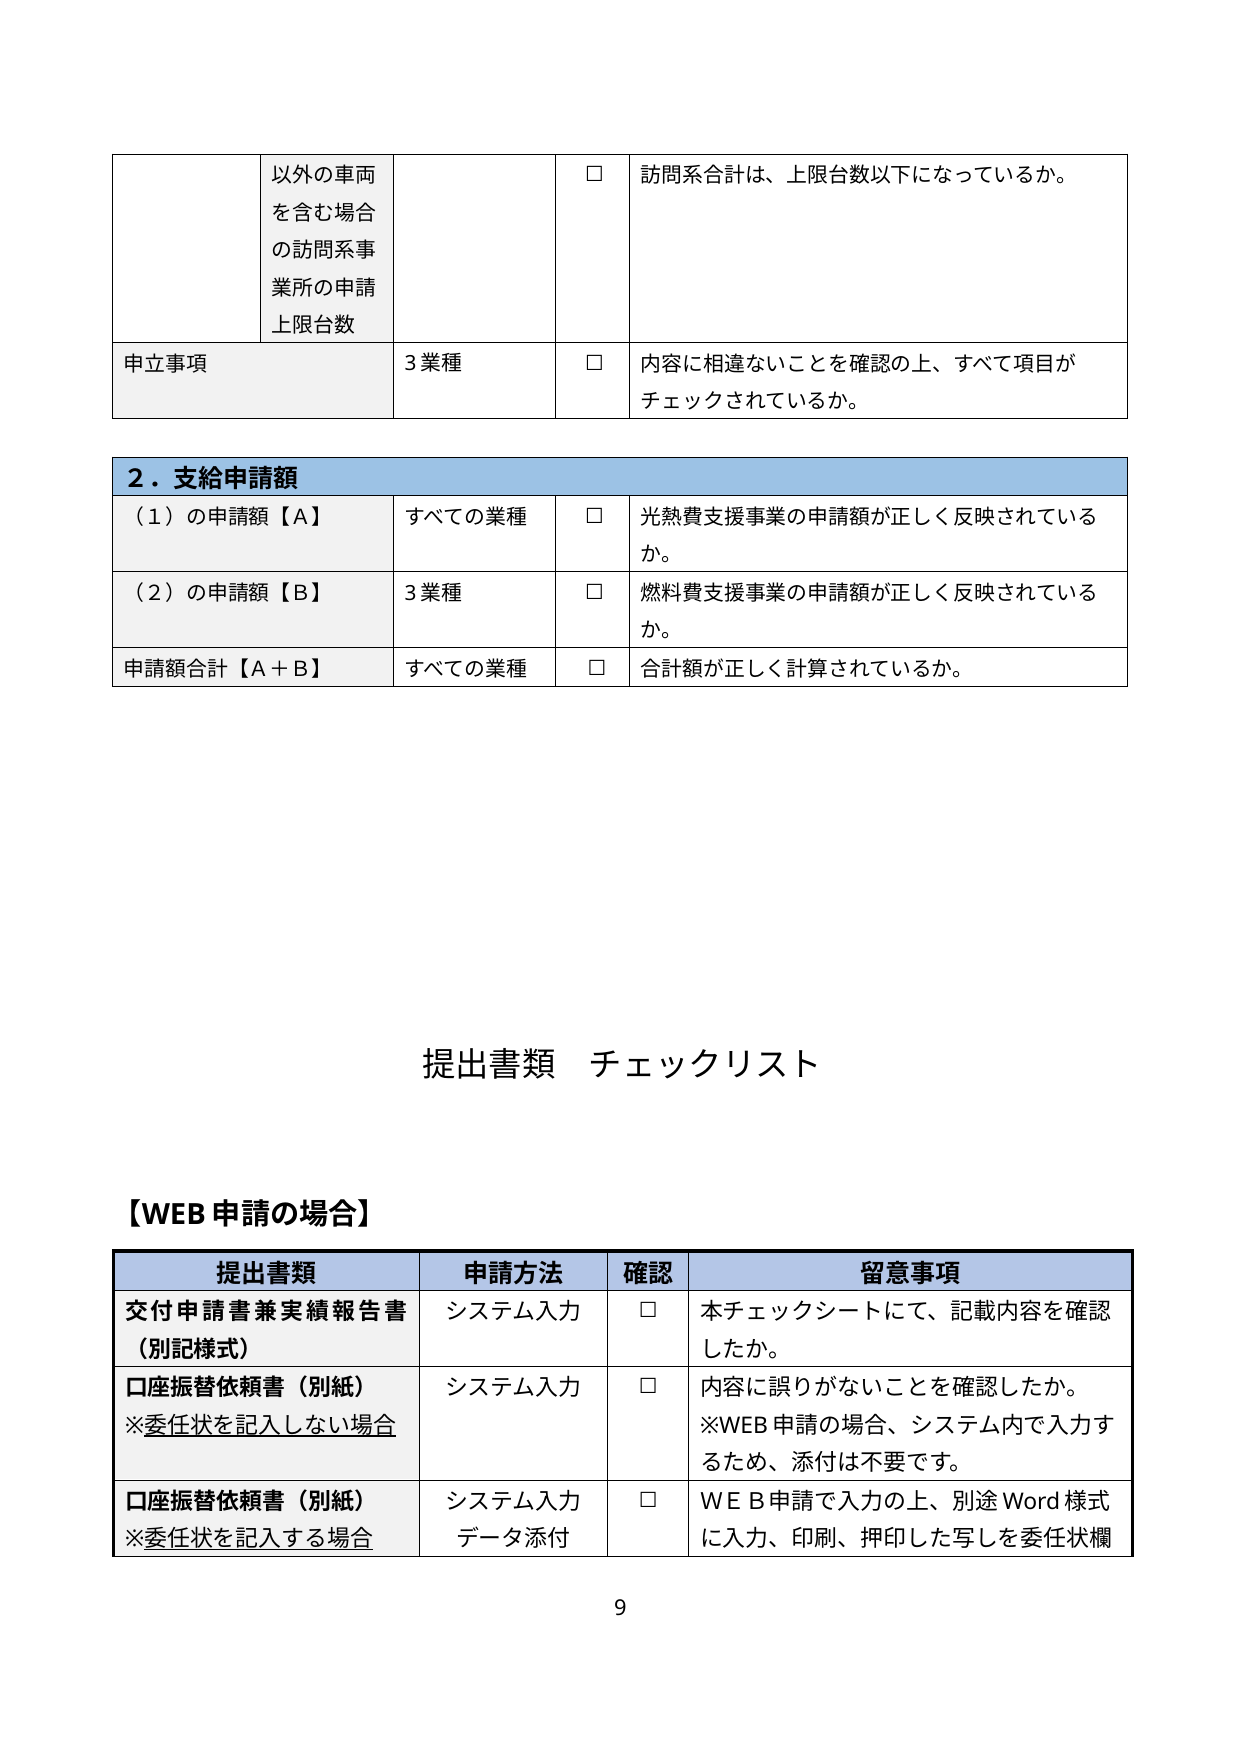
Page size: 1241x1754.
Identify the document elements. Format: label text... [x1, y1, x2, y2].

table_cell システム入力 [420, 1291, 607, 1366]
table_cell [689, 1481, 1131, 1556]
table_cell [115, 1481, 419, 1556]
table_cell [556, 155, 629, 342]
table_header 確認 [608, 1253, 688, 1290]
table_cell 交付申請書兼実績報告書（別記様式） [115, 1291, 419, 1366]
table_cell 燃料費支援事業の申請額が正しく反映されているか。 [630, 572, 1127, 647]
table_header 留意事項 [689, 1253, 1131, 1290]
table_cell [556, 572, 629, 647]
table_cell すべての業種 [394, 648, 555, 686]
table_cell [608, 1367, 688, 1479]
table_cell 合計額が正しく計算されているか。 [630, 648, 1127, 686]
table_cell 内容に相違ないことを確認の上、すべて項目がチェックされているか。 [630, 343, 1127, 418]
table_cell 光熱費支援事業の申請額が正しく反映されているか。 [630, 496, 1127, 571]
table_cell 3業種 [394, 343, 555, 418]
table_header 提出書類 [115, 1253, 419, 1290]
table_cell [608, 1481, 688, 1556]
table_cell （１）の申請額【Ａ】 [113, 496, 393, 571]
table_cell 内容に誤りがないことを確認したか。 ※WEB申請の場合、システム内で入力するため、添付は不要です。 [689, 1367, 1131, 1479]
text 【WEB申請の場合】 [112, 1174, 1131, 1249]
table_cell 申請額合計【Ａ＋Ｂ】 [113, 648, 393, 686]
table_cell 口座振替依頼書（別紙） ※委任状を記入しない場合 [115, 1367, 419, 1479]
table_cell 3業種 [394, 572, 555, 647]
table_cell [630, 155, 1127, 342]
table_cell [556, 343, 629, 418]
table_cell 本チェックシートにて、記載内容を確認したか。 [689, 1291, 1131, 1366]
table_cell システム入力 [420, 1367, 607, 1479]
table_cell システム入力 データ添付 郵送 [420, 1481, 607, 1556]
text 提出書類 チェックリスト [112, 1024, 1131, 1099]
table_header ２．支給申請額 [113, 458, 1127, 495]
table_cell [261, 155, 393, 342]
table_cell 申立事項 [113, 343, 393, 418]
table_cell [556, 648, 629, 686]
table_header 申請方法 [420, 1253, 607, 1290]
table_cell [608, 1291, 688, 1366]
table_cell [556, 496, 629, 571]
table_cell （２）の申請額【Ｂ】 [113, 572, 393, 647]
table_cell すべての業種 [394, 496, 555, 571]
